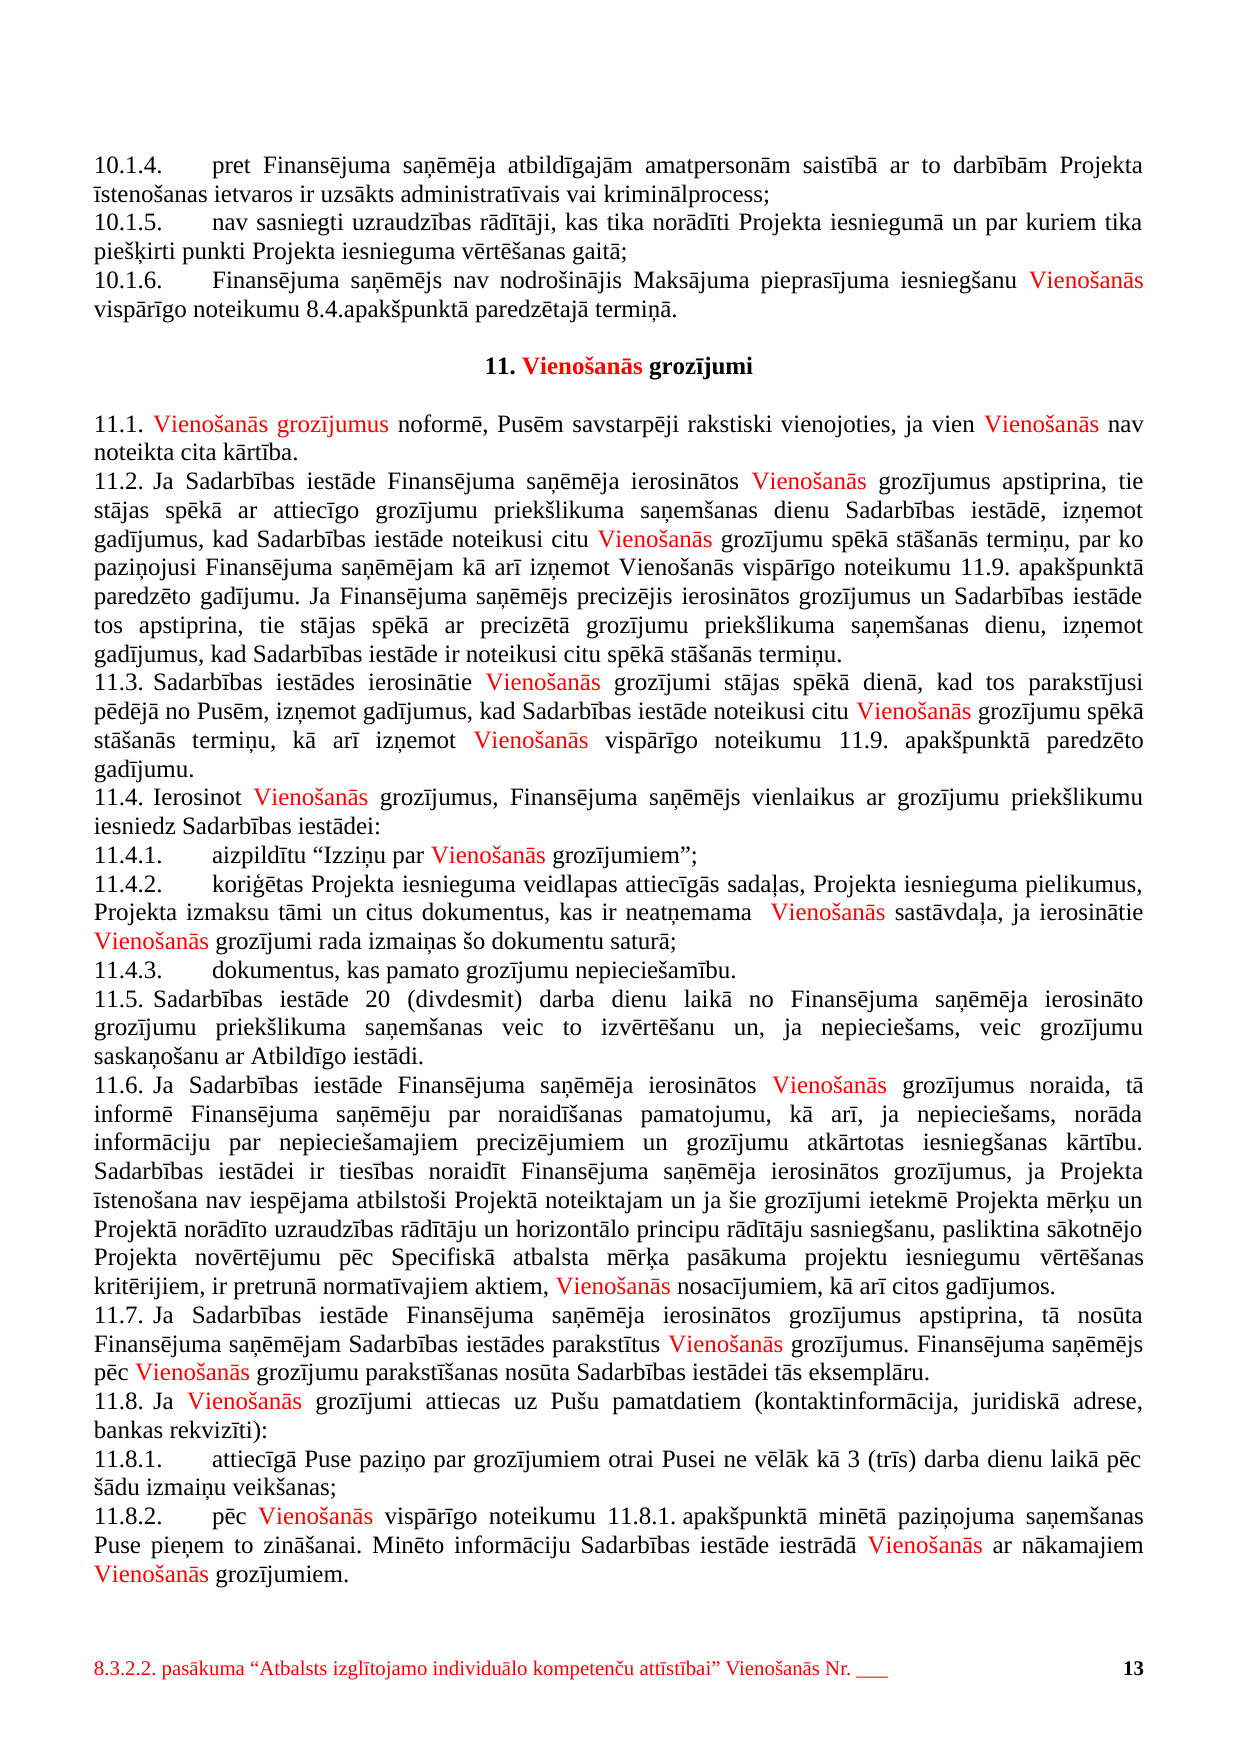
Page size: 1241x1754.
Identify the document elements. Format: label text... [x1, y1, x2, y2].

list attiecīgā Puse paziņo par grozījumiem otrai Pusei ne vēlāk kā 3 (trīs) darba dienu laikā pēc šādu izmaiņu veikšanas; [94, 1444, 1144, 1501]
list Finansējuma saņēmējs nav nodrošinājis Maksājuma pieprasījuma iesniegšanu Vienošanās vispārīgo noteikumu 8.4.apakšpunktā paredzētajā termiņā. [94, 265, 1144, 322]
list koriģētas Projekta iesnieguma veidlapas attiecīgās sadaļas, Projekta iesnieguma pielikumus, Projekta izmaksu tāmi un citus dokumentus, kas ir neatņemama Vienošanās sastāvdaļa, ja ierosinātie Vienošanās grozījumi rada izmaiņas šo dokumentu saturā; [94, 869, 1144, 955]
list nav sasniegti uzraudzības rādītāji, kas tika norādīti Projekta iesniegumā un par kuriem tika piešķirti punkti Projekta iesnieguma vērtēšanas gaitā; [94, 207, 1144, 265]
list Ja Sadarbības iestāde Finansējuma saņēmēja ierosinātos Vienošanās grozījumus noraida, tā informē Finansējuma saņēmēju par noraidīšanas pamatojumu, kā arī, ja nepieciešams, norāda informāciju par nepieciešamajiem precizējumiem un grozījumu atkārtotas iesniegšanas kārtību. Sadarbības iestādei ir tiesības noraidīt Finansējuma saņēmēja ierosinātos grozījumus, ja Projekta īstenošana nav iespējama atbilstoši Projektā noteiktajam un ja šie grozījumi ietekmē Projekta mērķu un Projektā norādīto uzraudzības rādītāju un horizontālo principu rādītāju sasniegšanu, pasliktina sākotnējo Projekta novērtējumu pēc Specifiskā atbalsta mērķa pasākuma projektu iesniegumu vērtēšanas kritērijiem, ir pretrunā normatīvajiem aktiem, Vienošanās nosacījumiem, kā arī citos gadījumos. [94, 1070, 1144, 1300]
list Sadarbības iestāde 20 (divdesmit) darba dienu laikā no Finansējuma saņēmēja ierosināto grozījumu priekšlikuma saņemšanas veic to izvērtēšanu un, ja nepieciešams, veic grozījumu saskaņošanu ar Atbildīgo iestādi. [94, 984, 1144, 1070]
list Vienošanās grozījumus noformē, Pusēm savstarpēji rakstiski vienojoties, ja vien Vienošanās nav noteikta cita kārtība. [94, 409, 1144, 466]
list Sadarbības iestādes ierosinātie Vienošanās grozījumi stājas spēkā dienā, kad tos parakstījusi pēdējā no Pusēm, izņemot gadījumus, kad Sadarbības iestāde noteikusi citu Vienošanās grozījumu spēkā stāšanās termiņu, kā arī izņemot Vienošanās vispārīgo noteikumu 11.9. apakšpunktā paredzēto gadījumu. [94, 667, 1144, 782]
list pēc Vienošanās vispārīgo noteikumu 11.8.1. apakšpunktā minētā paziņojuma saņemšanas Puse pieņem to zināšanai. Minēto informāciju Sadarbības iestāde iestrādā Vienošanās ar nākamajiem Vienošanās grozījumiem. [94, 1501, 1144, 1587]
list dokumentus, kas pamato grozījumu nepieciešamību. [94, 955, 1144, 984]
list Ja Vienošanās grozījumi attiecas uz Pušu pamatdatiem (kontaktinformācija, juridiskā adrese, bankas rekvizīti): [94, 1386, 1144, 1444]
list Ierosinot Vienošanās grozījumus, Finansējuma saņēmējs vienlaikus ar grozījumu priekšlikumu iesniedz Sadarbības iestādei: [94, 782, 1144, 840]
list pret Finansējuma saņēmēja atbildīgajām amatpersonām saistībā ar to darbībām Projekta īstenošanas ietvaros ir uzsākts administratīvais vai kriminālprocess; [94, 150, 1144, 207]
list Ja Sadarbības iestāde Finansējuma saņēmēja ierosinātos Vienošanās grozījumus apstiprina, tie stājas spēkā ar attiecīgo grozījumu priekšlikuma saņemšanas dienu Sadarbības iestādē, izņemot gadījumus, kad Sadarbības iestāde noteikusi citu Vienošanās grozījumu spēkā stāšanās termiņu, par ko paziņojusi Finansējuma saņēmējam kā arī izņemot Vienošanās vispārīgo noteikumu 11.9. apakšpunktā paredzēto gadījumu. Ja Finansējuma saņēmējs precizējis ierosinātos grozījumus un Sadarbības iestāde tos apstiprina, tie stājas spēkā ar precizētā grozījumu priekšlikuma saņemšanas dienu, izņemot gadījumus, kad Sadarbības iestāde ir noteikusi citu spēkā stāšanās termiņu. [94, 466, 1144, 667]
list aizpildītu “Izziņu par Vienošanās grozījumiem”; [94, 840, 1144, 869]
list Ja Sadarbības iestāde Finansējuma saņēmēja ierosinātos grozījumus apstiprina, tā nosūta Finansējuma saņēmējam Sadarbības iestādes parakstītus Vienošanās grozījumus. Finansējuma saņēmējs pēc Vienošanās grozījumu parakstīšanas nosūta Sadarbības iestādei tās eksemplāru. [94, 1300, 1144, 1386]
list Vienošanās grozījumi [94, 351, 1144, 380]
